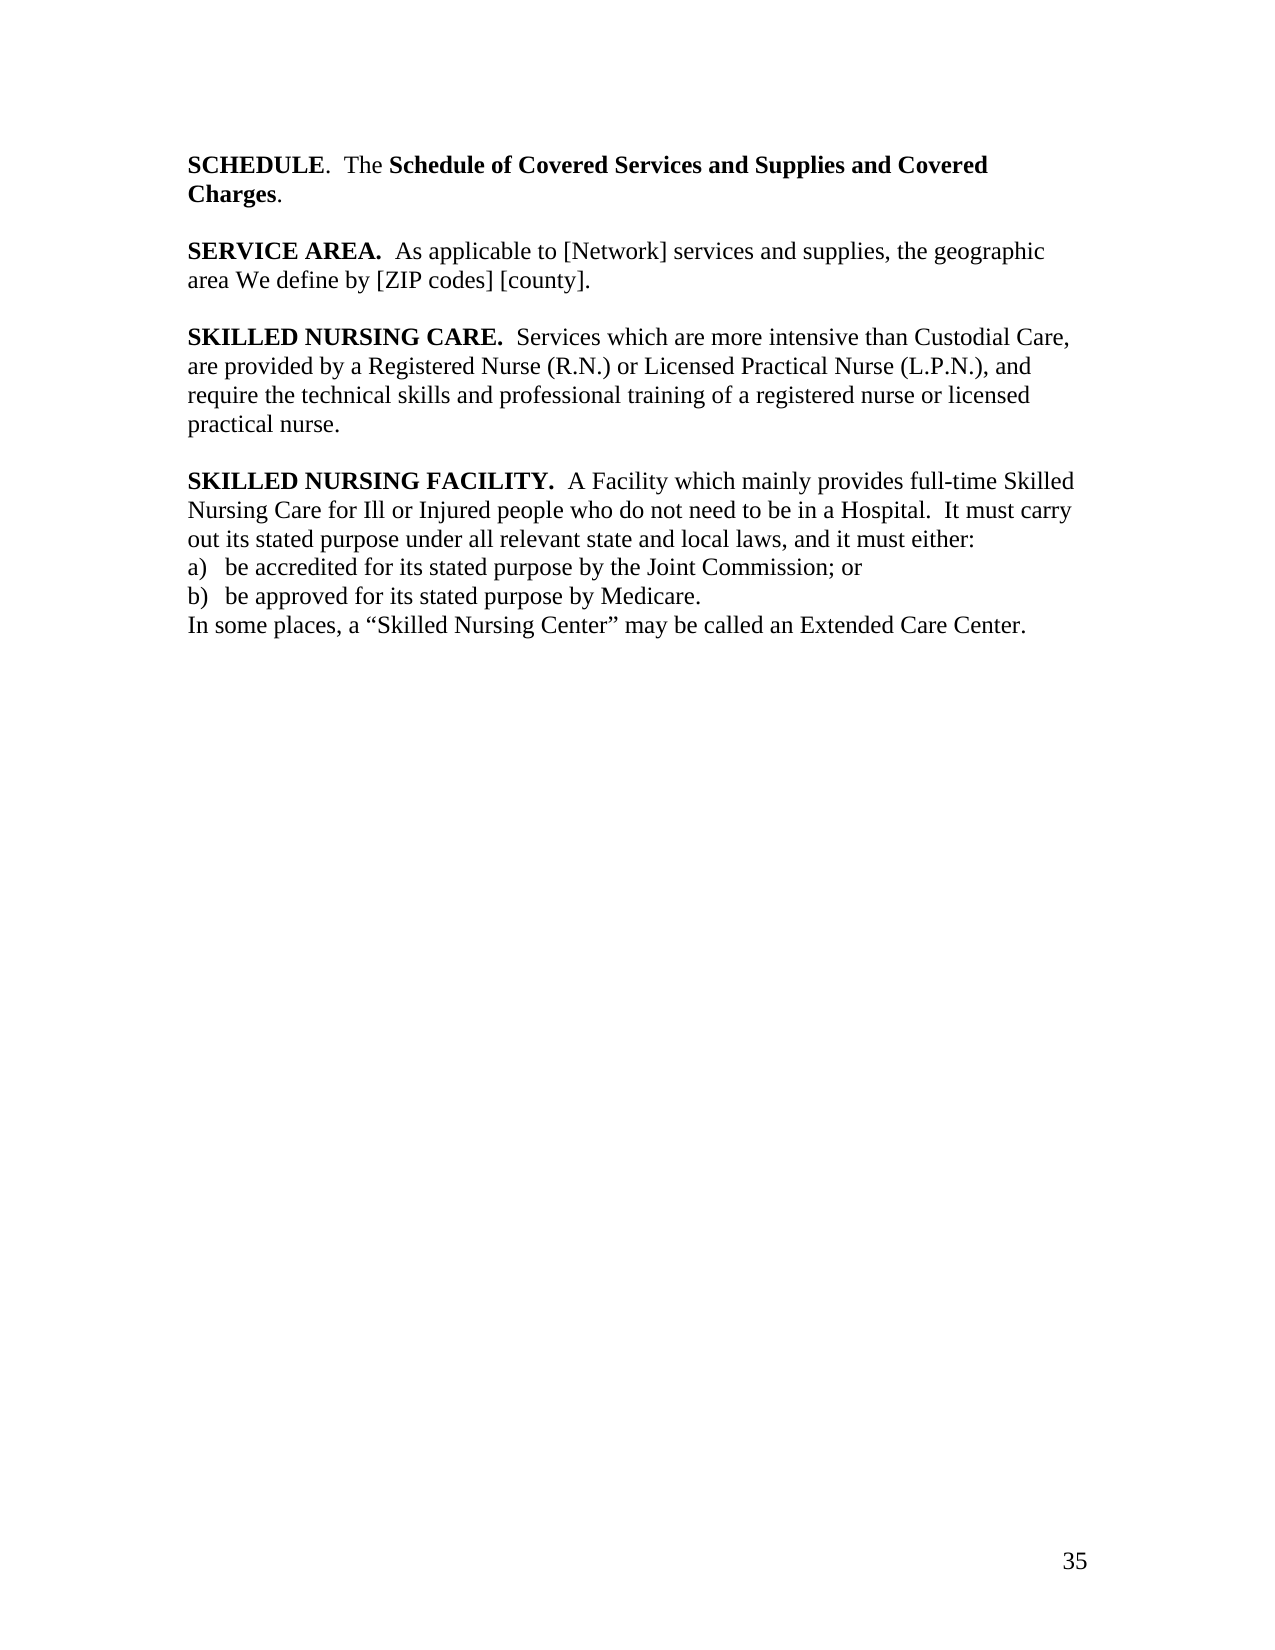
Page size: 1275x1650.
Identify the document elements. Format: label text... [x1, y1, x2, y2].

text SCHEDULE. The Schedule of Covered Services and Supplies and Covered Charges. [187, 150, 1087, 207]
text In some places, a “ ” may be called an . [187, 610, 1087, 639]
text SKILLED NURSING CARE. Services which are more intensive than Custodial Care, are provided by a Registered Nurse (R.N.) or Licensed Practical Nurse (L.P.N.), and require the technical skills and professional training of a registered nurse or licensed practical nurse. [187, 322, 1087, 437]
text SERVICE AREA. As applicable to [Network] services and supplies, the geographic area We define by [ZIP codes] [county]. [187, 236, 1087, 294]
list be accredited for its stated purpose by the Joint Commission; or [187, 552, 1087, 581]
text SKILLED NURSING FACILITY. A Facility which mainly provides full-time Skilled Nursing Care for Ill or Injured people who do not need to be in a Hospital. It must carry out its stated purpose under all relevant state and local laws, and it must either: [187, 466, 1087, 552]
list be approved for its stated purpose by Medicare. [187, 581, 1087, 610]
